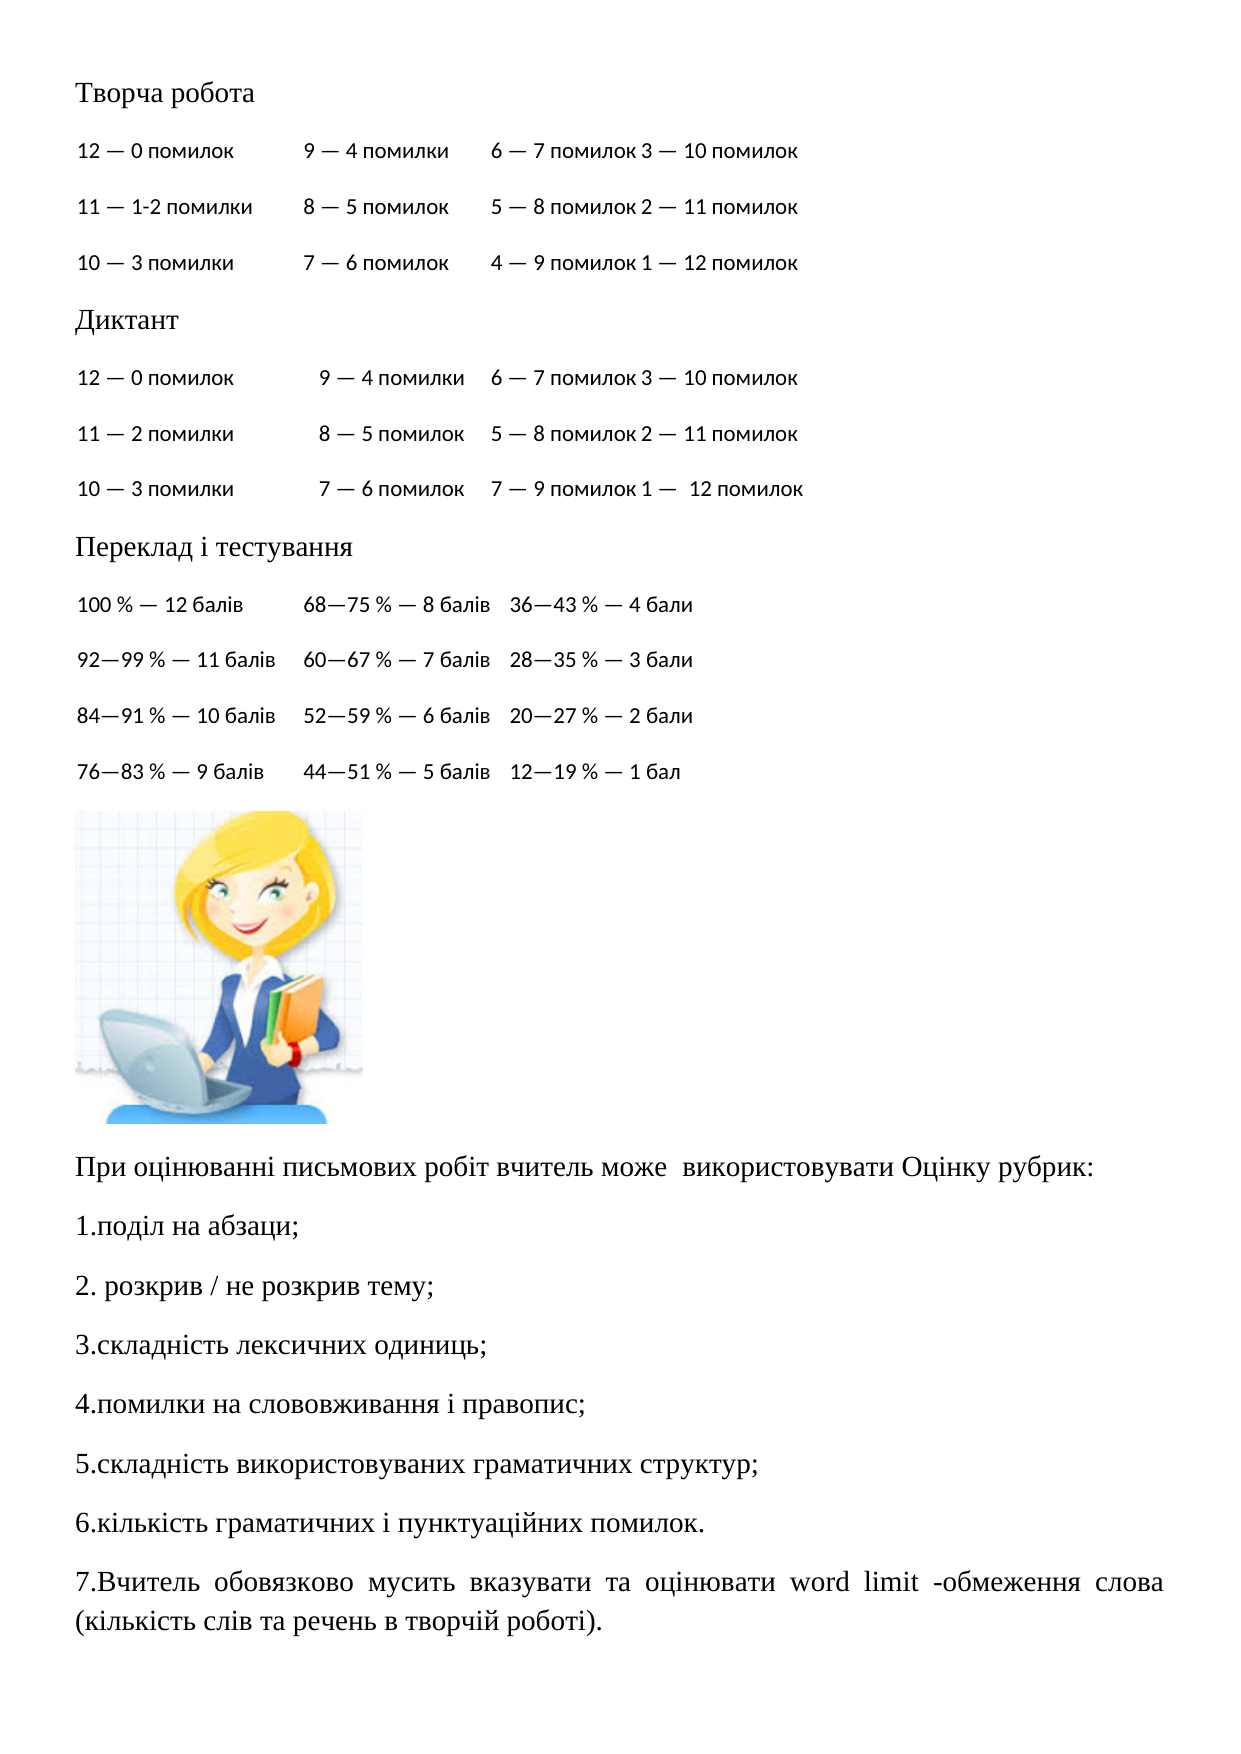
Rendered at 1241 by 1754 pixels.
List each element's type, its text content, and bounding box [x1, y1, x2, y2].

table_header 6 — 7 помилок [489, 134, 639, 190]
table_cell 84—91 % — 10 балів [75, 700, 301, 756]
table_cell 5 — 8 помилок [489, 417, 639, 473]
table_header 6 — 7 помилок [489, 361, 639, 417]
table_cell 7 — 9 помилок [489, 473, 639, 529]
table_cell 1 — 12 помилок [639, 246, 1240, 302]
text 4.помилки на слововживання і правопис; [75, 1386, 1165, 1420]
table_cell 76—83 % — 9 балів [75, 756, 301, 811]
table_cell 7 — 6 помилок [301, 246, 489, 302]
table_cell 7 — 6 помилок [301, 473, 489, 529]
text Переклад і тестування [75, 529, 1165, 562]
table_header 9 — 4 помилки [301, 361, 489, 417]
table_cell 10 — 3 помилки [75, 246, 301, 302]
table_cell 28—35 % — 3 бали [508, 644, 1240, 700]
text Диктант [75, 302, 1165, 335]
text 3.складність лексичних одиниць; [75, 1327, 1165, 1361]
table_header 3 — 10 помилок [639, 134, 1240, 190]
table_cell 12—19 % — 1 бал [508, 756, 1240, 811]
table_cell 10 — 3 помилки [75, 473, 301, 529]
table_cell 11 — 2 помилки [75, 417, 301, 473]
table_cell 2 — 11 помилок [639, 190, 1240, 246]
table_cell 2 — 11 помилок [639, 417, 1240, 473]
table_cell 60—67 % — 7 балів [301, 644, 508, 700]
table_cell 4 — 9 помилок [489, 246, 639, 302]
table_header 9 — 4 помилки [301, 134, 489, 190]
table_header 68—75 % — 8 балів [301, 588, 508, 644]
table_header 12 — 0 помилок [75, 361, 301, 417]
table_cell 20—27 % — 2 бали [508, 700, 1240, 756]
table_cell 1 — 12 помилок [639, 473, 1240, 529]
table_header 100 % — 12 балів [75, 588, 301, 644]
text 7.Вчитель обовязково мусить вказувати та оцінювати word limit -обмеження слова (кількість слів та речень в творчій роботі). [75, 1564, 1165, 1637]
table_cell 8 — 5 помилок [301, 190, 489, 246]
text При оцінюванні письмових робіт вчитель може використовувати Оцінку рубрик: [75, 1149, 1165, 1182]
table_cell 44—51 % — 5 балів [301, 756, 508, 811]
table_cell 5 — 8 помилок [489, 190, 639, 246]
text 2. розкрив / не розкрив тему; [75, 1268, 1165, 1301]
text 6.кількість граматичних і пунктуаційних помилок. [75, 1505, 1165, 1539]
text Творча робота [75, 75, 1165, 108]
text 5.складність використовуваних граматичних структур; [75, 1446, 1165, 1479]
table_header 3 — 10 помилок [639, 361, 1240, 417]
table_header 12 — 0 помилок [75, 134, 301, 190]
table_cell 11 — 1-2 помилки [75, 190, 301, 246]
table_cell 92—99 % — 11 балів [75, 644, 301, 700]
table_cell 52—59 % — 6 балів [301, 700, 508, 756]
text 1.поділ на абзаци; [75, 1208, 1165, 1242]
picture [75, 811, 363, 1124]
table_cell 8 — 5 помилок [301, 417, 489, 473]
table_header 36—43 % — 4 бали [508, 588, 1240, 644]
